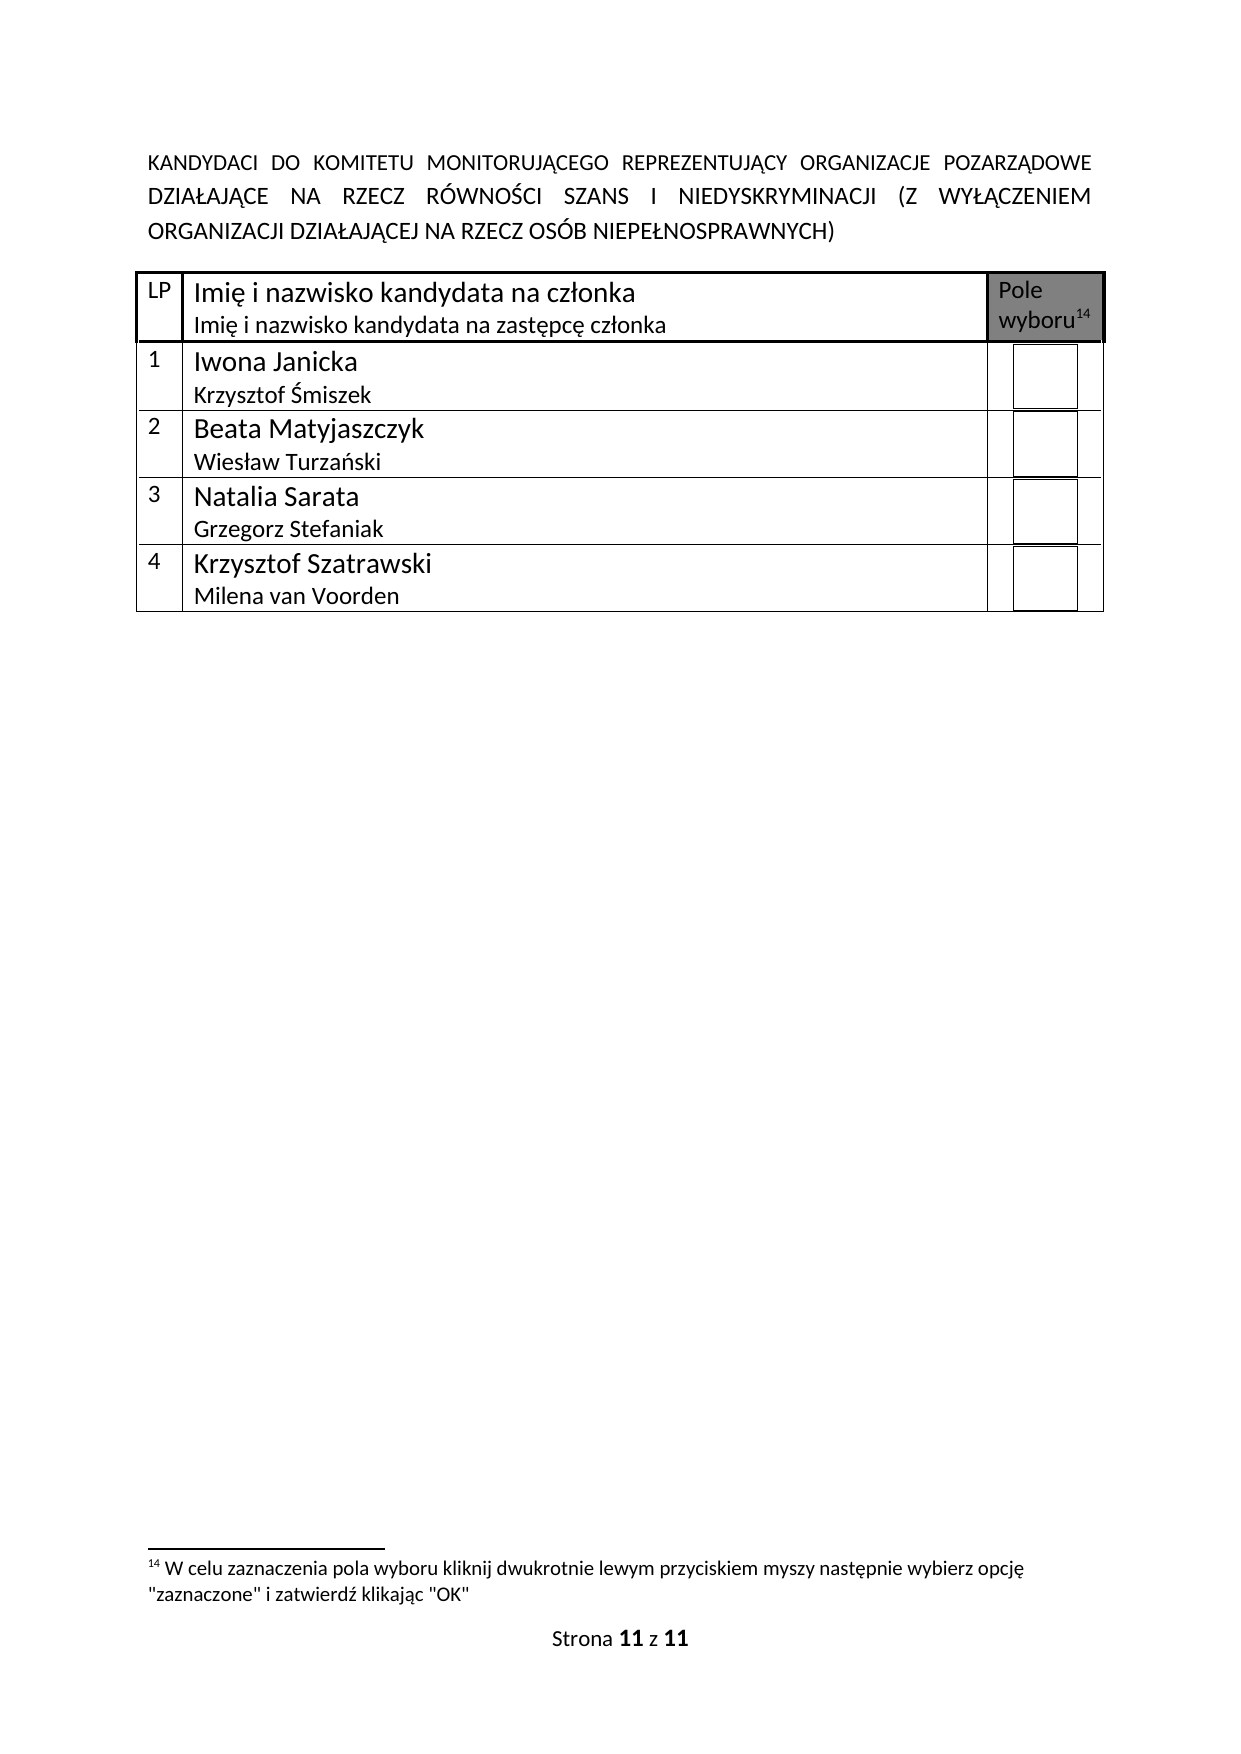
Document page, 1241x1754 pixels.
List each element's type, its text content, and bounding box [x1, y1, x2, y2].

table_cell Beata Matyjaszczyk Wiesław Turzański [183, 411, 987, 477]
table_header Pole wyboru [989, 274, 1102, 340]
table_cell [1078, 410, 1103, 477]
table_cell [988, 340, 1103, 409]
table_cell 4 [137, 544, 182, 611]
table_header LP [138, 274, 181, 340]
table_cell 3 [137, 477, 182, 544]
table_header Imię i nazwisko kandydata na członka Imię i nazwisko kandydata na zastępcę członka [184, 274, 986, 340]
table_cell 1 [137, 340, 182, 409]
table_cell [988, 411, 1013, 477]
table_cell 2 [137, 410, 182, 477]
table_cell [988, 477, 1103, 544]
table_cell Krzysztof Szatrawski Milena van Voorden [183, 545, 987, 611]
table_cell [1014, 412, 1077, 476]
text KANDYDACI DO KOMITETU MONITORUJĄCEGO REPREZENTUJĄCY ORGANIZACJE POZARZĄDOWE DZIAŁAJĄCE NA RZECZ RÓWNOŚCI SZANS I NIEDYSKRYMINACJI (Z WYŁĄCZENIEM ORGANIZACJI DZIAŁAJĄCEJ NA RZECZ OSÓB NIEPEŁNOSPRAWNYCH) [148, 148, 1093, 246]
table_cell Iwona Janicka Krzysztof Śmiszek [183, 343, 987, 409]
table_cell [988, 544, 1103, 611]
table_cell Natalia Sarata Grzegorz Stefaniak [183, 478, 987, 544]
